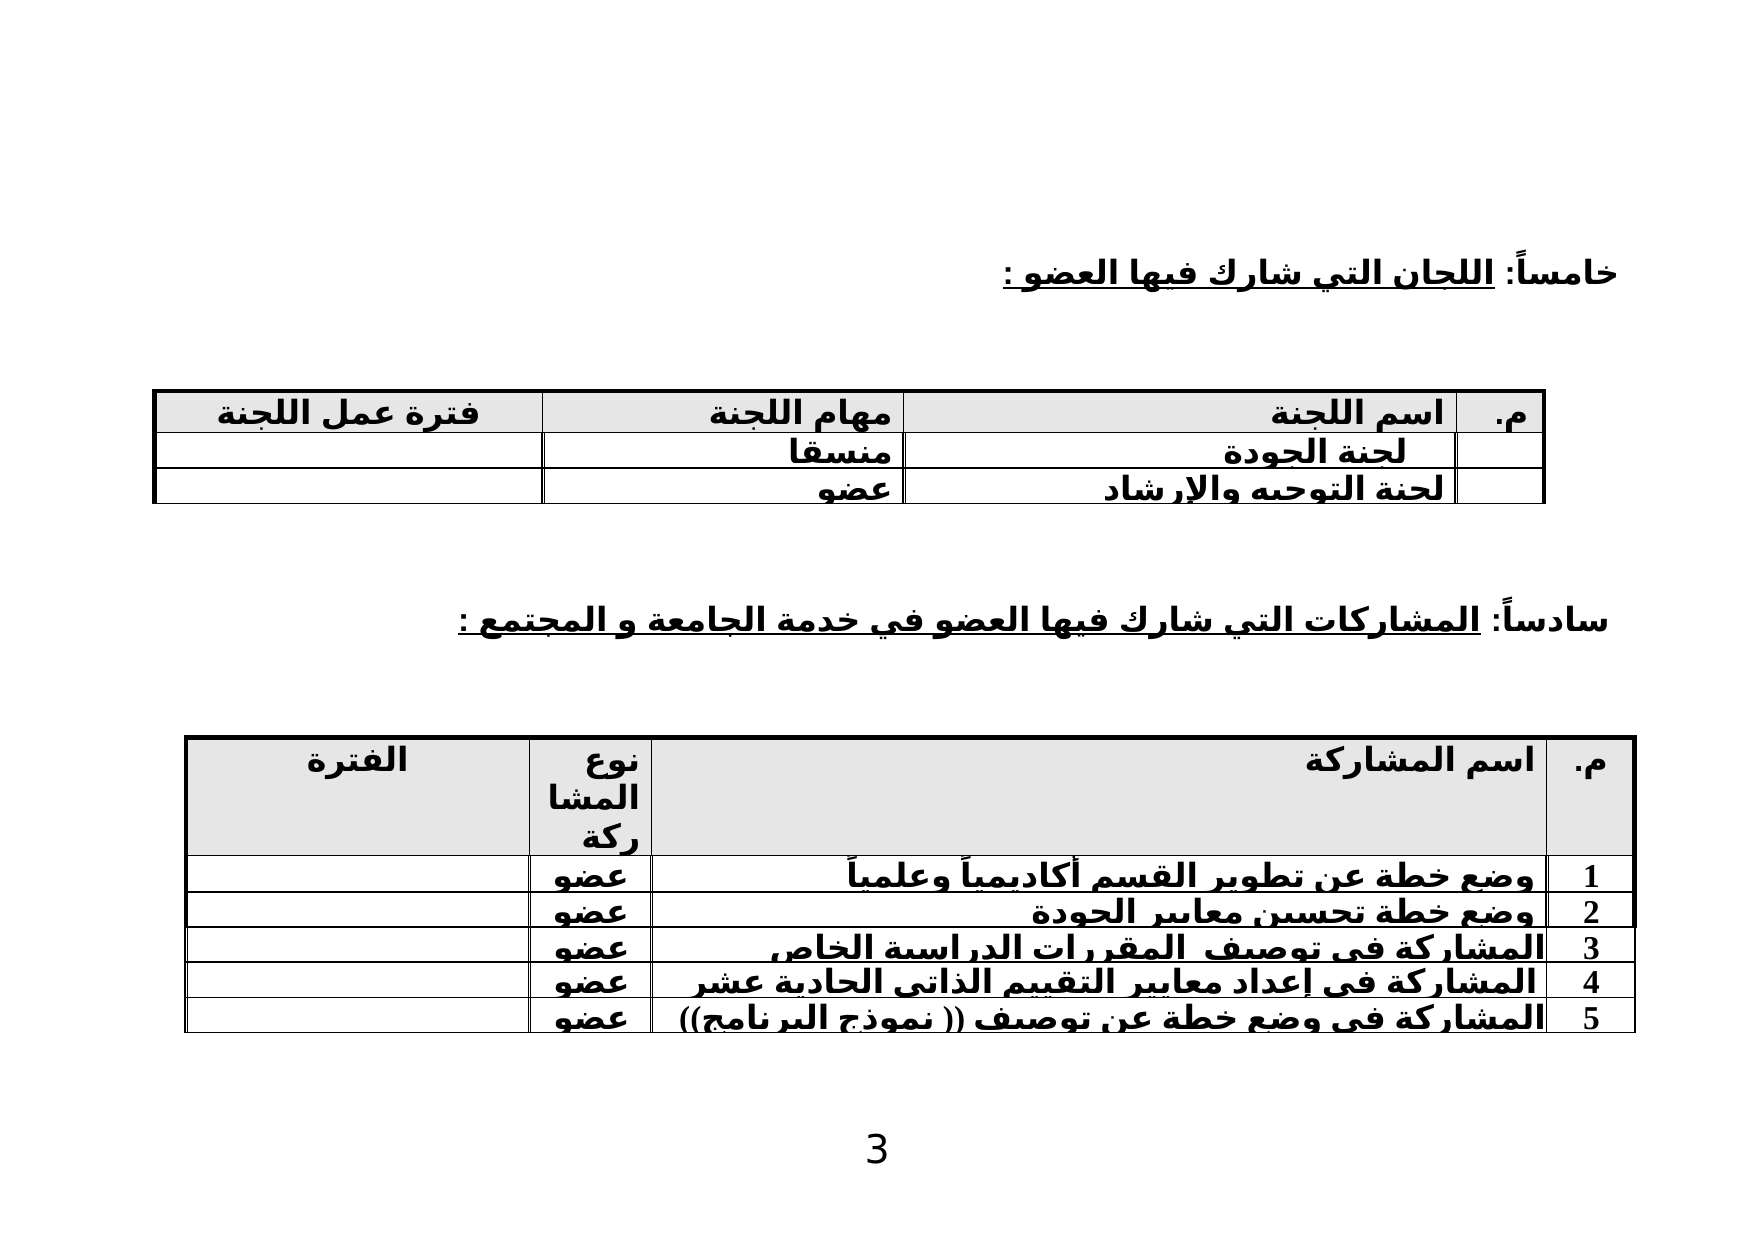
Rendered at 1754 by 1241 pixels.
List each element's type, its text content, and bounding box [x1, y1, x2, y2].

table_cell 1 12 [1549, 856, 1632, 891]
table_cell عضو [531, 998, 650, 1032]
table_cell 4 [1547, 963, 1634, 997]
table_cell المشاركة في إعداد معايير التقييم الذاتي الحادية عشر [653, 963, 1546, 997]
table_cell [188, 998, 528, 1032]
table_cell عضو [545, 469, 902, 502]
table_cell عضو [531, 856, 650, 891]
table_header الفترة [188, 740, 529, 855]
text سادساً: المشاركات التي شارك فيها العضو في خدمة الجامعة و المجتمع : [89, 600, 1609, 638]
table_header نوع المشاركة [530, 740, 651, 855]
table_cell 2 2 [1549, 893, 1632, 926]
table_cell [188, 963, 528, 997]
table_cell عضو [531, 893, 650, 926]
table_cell [1458, 469, 1542, 502]
table_header فترة عمل اللجنة [157, 393, 542, 432]
table_header م. [1547, 740, 1632, 855]
table_cell وضع خطة تحسين معايير الجودة [653, 893, 1545, 926]
table_cell لجنة الجودة [906, 433, 1454, 467]
table_cell 2 [1458, 433, 1542, 467]
table_header اسم المشاركة [652, 740, 1546, 855]
table_cell [188, 893, 528, 926]
text خامساً: اللجان التي شارك فيها العضو : [89, 253, 1665, 292]
table_cell المشاركة في وضع خطة عن توصيف (( نموذج البرنامج)) [653, 998, 1546, 1032]
table_cell المشاركة في توصيف المقررات الدراسية الخاص ببرنامج اللغة العربية [653, 928, 1546, 961]
table_header مهام اللجنة [543, 393, 903, 432]
table_cell وضع خطة عن تطوير القسم أكاديمياً وعلمياً [653, 856, 1545, 891]
table_cell [188, 928, 528, 961]
table_cell [157, 433, 541, 467]
table_cell لجنة التوجيه والإرشاد [906, 469, 1454, 502]
table_cell [188, 856, 528, 891]
table_cell 3 3 [1547, 928, 1634, 961]
table_cell منسقا [545, 433, 902, 467]
table_cell [157, 469, 541, 502]
table_header اسم اللجنة [904, 393, 1456, 432]
table_header م. [1457, 393, 1542, 432]
table_cell 5 [1547, 998, 1634, 1032]
table_cell عضو [531, 928, 650, 961]
table_cell عضو [531, 963, 650, 997]
